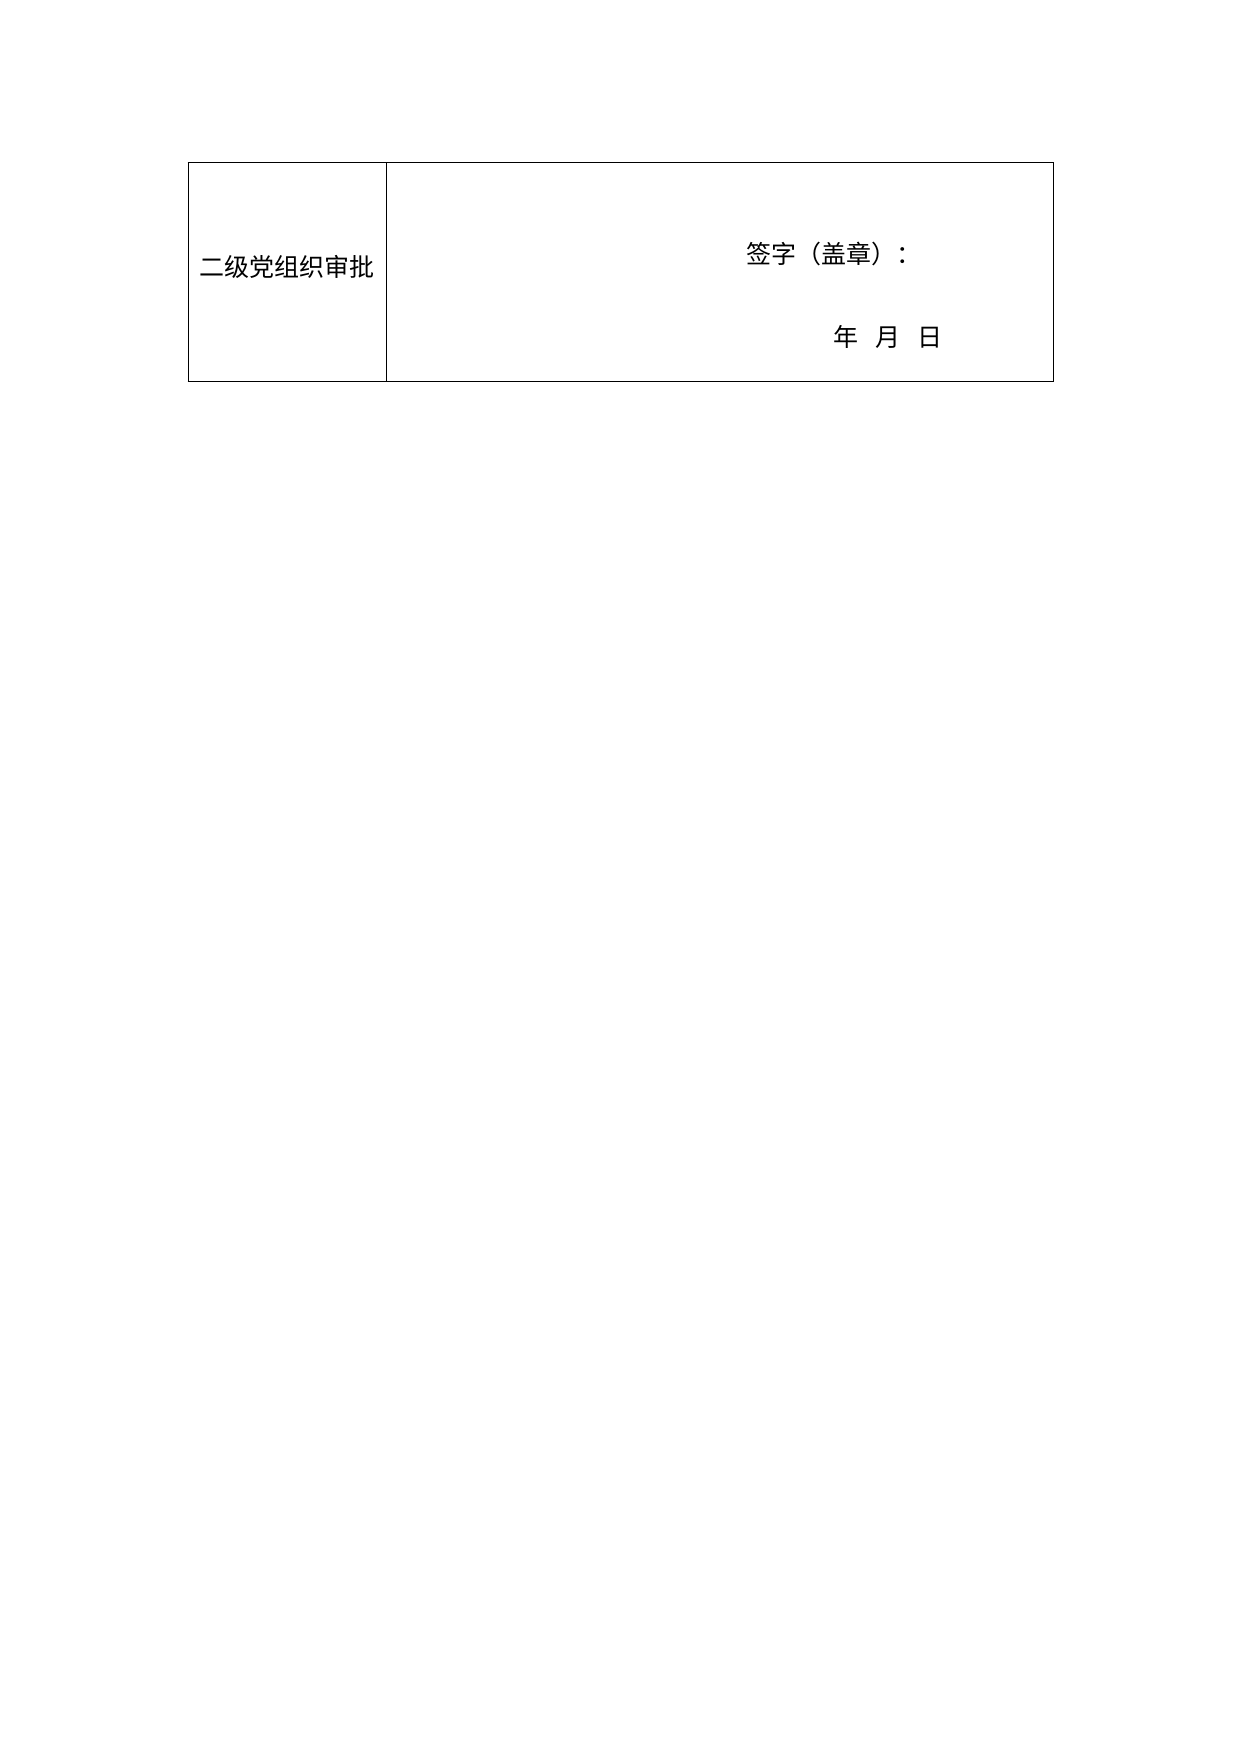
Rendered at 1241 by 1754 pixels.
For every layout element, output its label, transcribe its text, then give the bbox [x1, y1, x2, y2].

table_cell 二级党组织审批 [189, 163, 386, 381]
table_cell 签字（盖章）： 年 月 日 [387, 163, 1053, 381]
